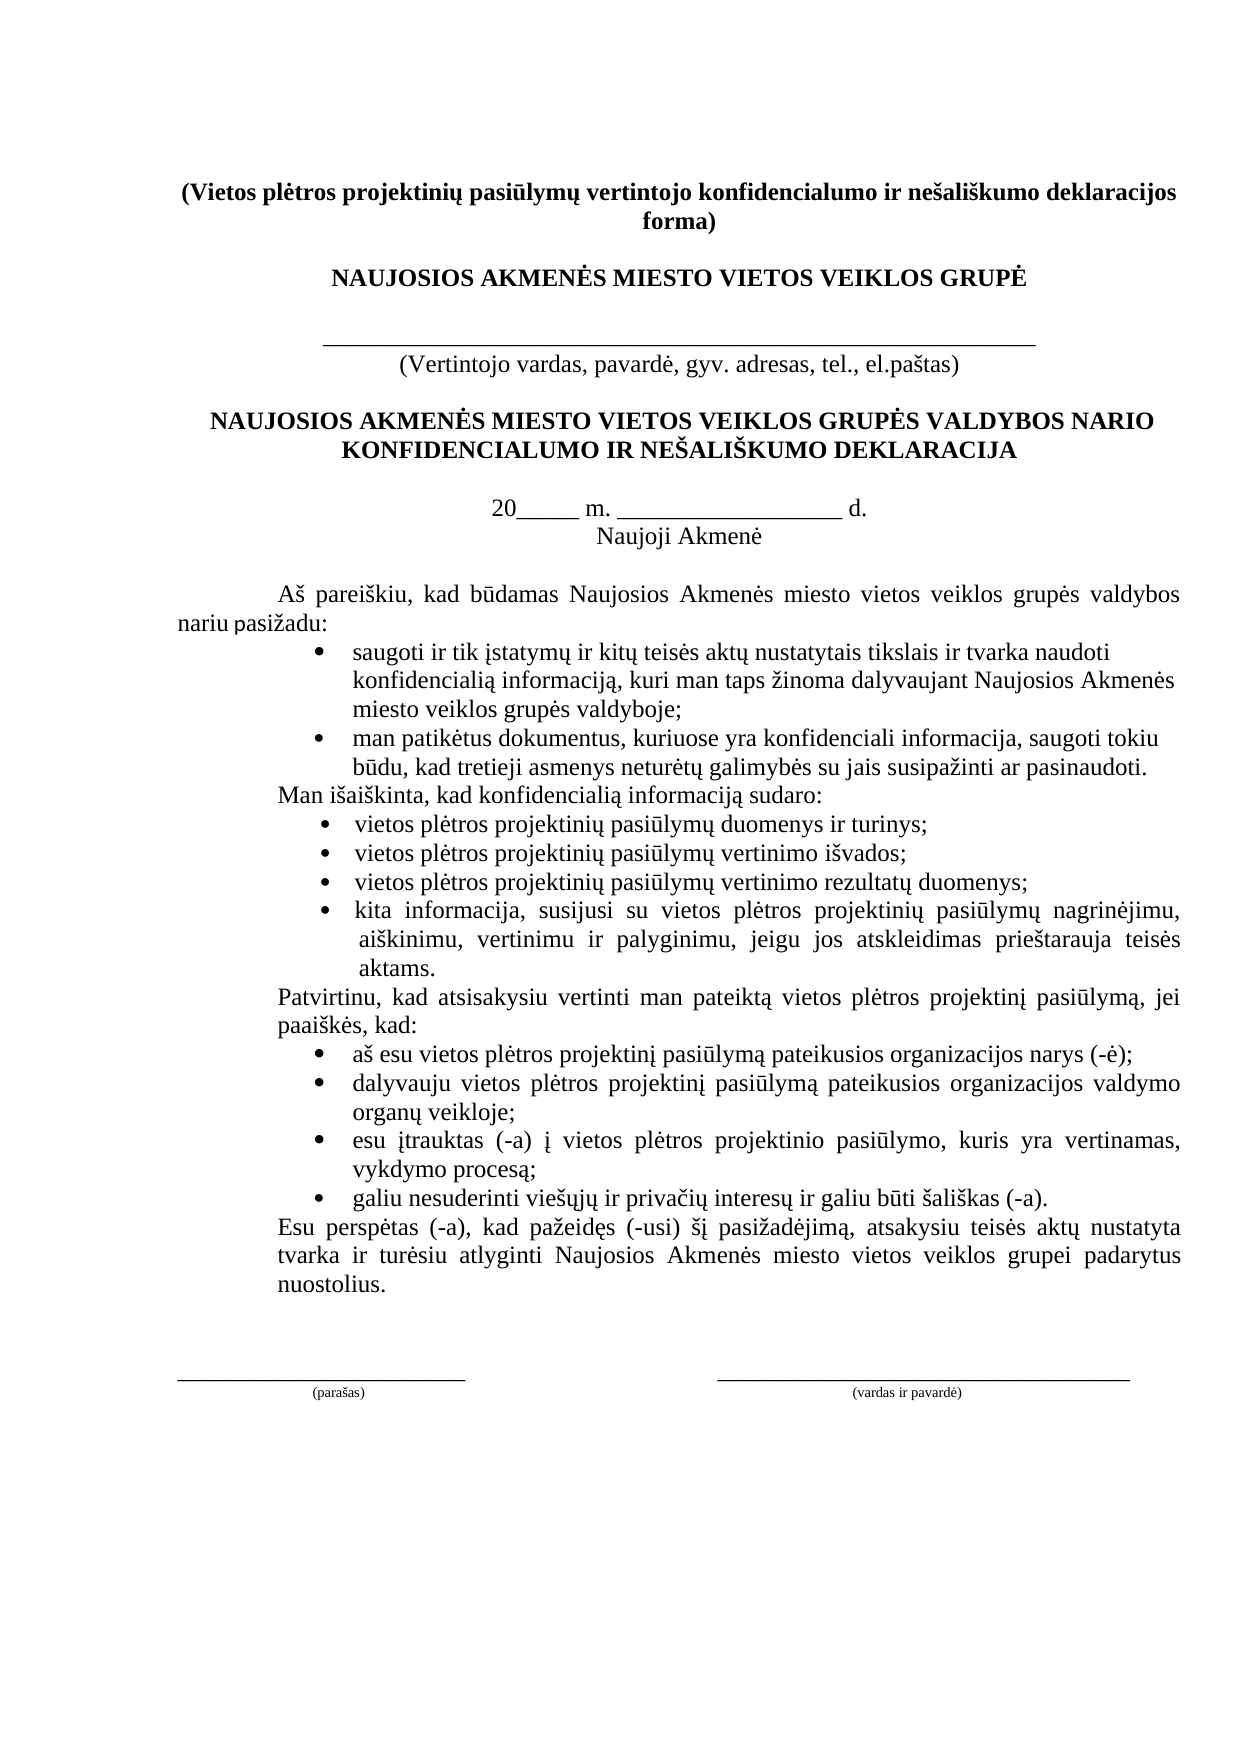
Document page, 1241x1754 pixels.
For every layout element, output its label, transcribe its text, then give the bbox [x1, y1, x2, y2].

text NAUJOSIOS AKMENĖS MIESTO VIETOS VEIKLOS GRUPĖ [177, 263, 1181, 292]
list vietos plėtros projektinių pasiūlymų vertinimo rezultatų duomenys; [321, 867, 1181, 896]
list vietos plėtros projektinių pasiūlymų vertinimo išvados; [321, 838, 1181, 867]
list esu įtrauktas (-a) į vietos plėtros projektinio pasiūlymo, kuris yra vertinamas, vykdymo procesą; [315, 1126, 1181, 1183]
text 20_____ m. __________________ d. [177, 493, 1181, 521]
text Aš pareiškiu, kad būdamas Naujosios Akmenės miesto vietos veiklos grupės valdybos nariu pasižadu: [177, 579, 1181, 637]
text Man išaiškinta, kad konfidencialią informaciją sudaro: [277, 781, 1181, 809]
text (Vertintojo vardas, pavardė, gyv. adresas, tel., el.paštas) [177, 349, 1181, 378]
text Naujoji Akmenė [177, 521, 1181, 550]
list dalyvauju vietos plėtros projektinį pasiūlymą pateikusios organizacijos valdymo organų veikloje; [315, 1068, 1181, 1126]
text _______________________ _________________________________ [177, 1356, 1181, 1384]
text Patvirtinu, kad atsisakysiu vertinti man pateiktą vietos plėtros projektinį pasiūlymą, jei paaiškės, kad: [277, 982, 1181, 1039]
list vietos plėtros projektinių pasiūlymų duomenys ir turinys; [321, 809, 1181, 838]
text _________________________________________________________ [177, 320, 1181, 349]
list kita informacija, susijusi su vietos plėtros projektinių pasiūlymų nagrinėjimu, aiškinimu, vertinimu ir palyginimu, jeigu jos atskleidimas prieštarauja teisės aktams. [321, 896, 1181, 982]
text KONFIDENCIALUMO ir Nešališkumo deklaracija [177, 435, 1181, 464]
list man patikėtus dokumentus, kuriuose yra konfidenciali informacija, saugoti tokiu būdu, kad tretieji asmenys neturėtų galimybės su jais susipažinti ar pasinaudoti. [315, 723, 1181, 781]
list galiu nesuderinti viešųjų ir privačių interesų ir galiu būti šališkas (-a). [315, 1183, 1181, 1212]
text (parašas) (vardas ir pavardė) [177, 1384, 1181, 1413]
text Esu perspėtas (-a), kad pažeidęs (-usi) šį pasižadėjimą, atsakysiu teisės aktų nustatyta tvarka ir turėsiu atlyginti Naujosios Akmenės miesto vietos veiklos grupei padarytus nuostolius. [277, 1212, 1181, 1298]
list saugoti ir tik įstatymų ir kitų teisės aktų nustatytais tikslais ir tvarka naudoti konfidencialią informaciją, kuri man taps žinoma dalyvaujant Naujosios Akmenės miesto veiklos grupės valdyboje; [315, 637, 1181, 723]
list aš esu vietos plėtros projektinį pasiūlymą pateikusios organizacijos narys (-ė); [315, 1039, 1181, 1068]
text NAUJOSIOS AKMENĖS MIESTO VIETOS VEIKLOS GRUPĖS VALDYBOS NARIO [177, 406, 1181, 435]
text (Vietos plėtros projektinių pasiūlymų vertintojo konfidencialumo ir nešališkumo deklaracijos forma) [177, 177, 1181, 235]
